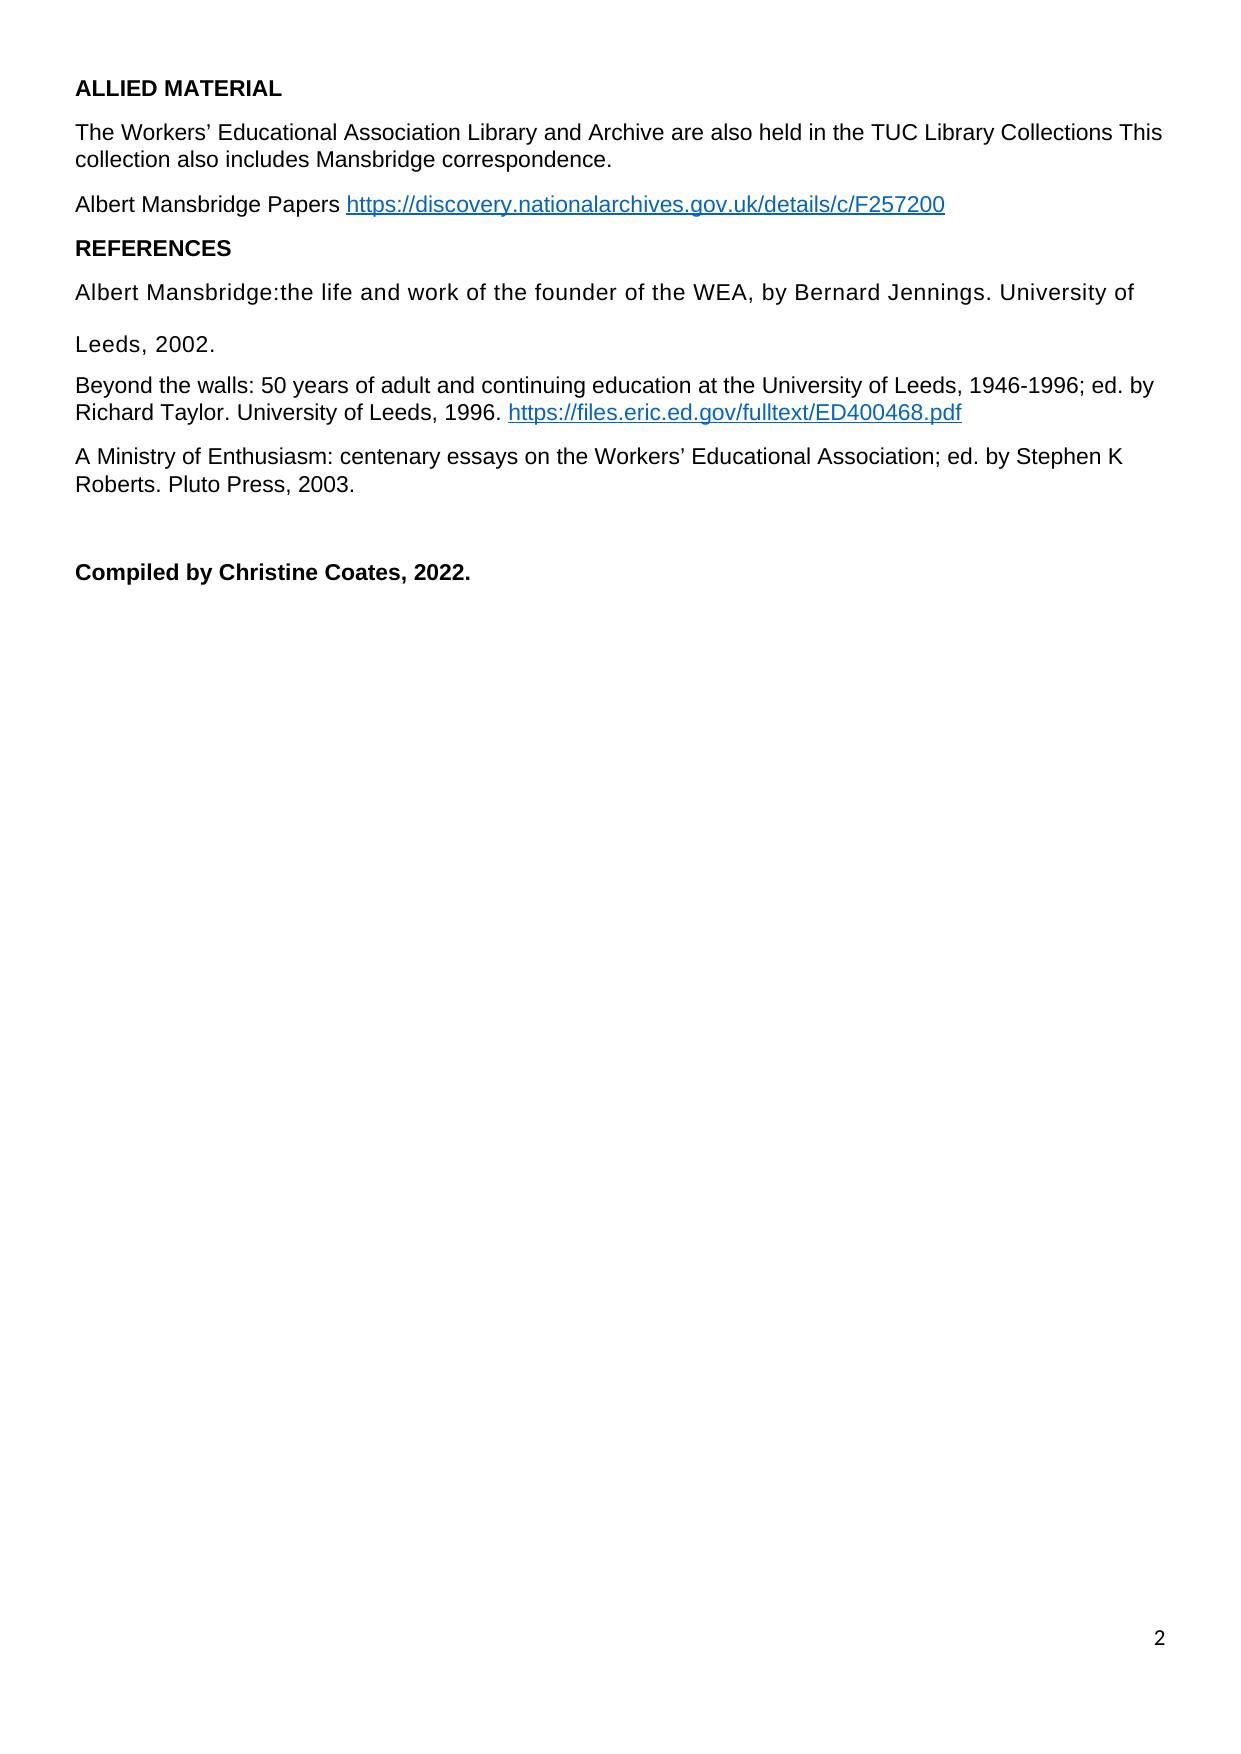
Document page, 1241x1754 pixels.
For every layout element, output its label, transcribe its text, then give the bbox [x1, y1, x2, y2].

text Beyond the walls: 50 years of adult and continuing education at the University of Leeds, 1946-1996; ed. by Richard Taylor. University of Leeds, 1996. https://files.eric.ed.gov/fulltext/ED400468.pdf [75, 372, 1165, 426]
text A Ministry of Enthusiasm: centenary essays on the Workers’ Educational Association; ed. by Stephen K Roberts. Pluto Press, 2003. [75, 443, 1165, 497]
text ALLIED MATERIAL [75, 75, 1165, 101]
text The Workers’ Educational Association Library and Archive are also held in the TUC Library Collections This collection also includes Mansbridge correspondence. [75, 119, 1165, 173]
subtitle Albert Mansbridge:the life and work of the founder of the WEA, by Bernard Jennings. University of Leeds, 2002. [75, 279, 1165, 362]
text Compiled by Christine Coates, 2022. [75, 559, 1165, 585]
text Albert Mansbridge Papers https://discovery.nationalarchives.gov.uk/details/c/F257200 [75, 191, 1165, 217]
text REFERENCES [75, 234, 1165, 261]
